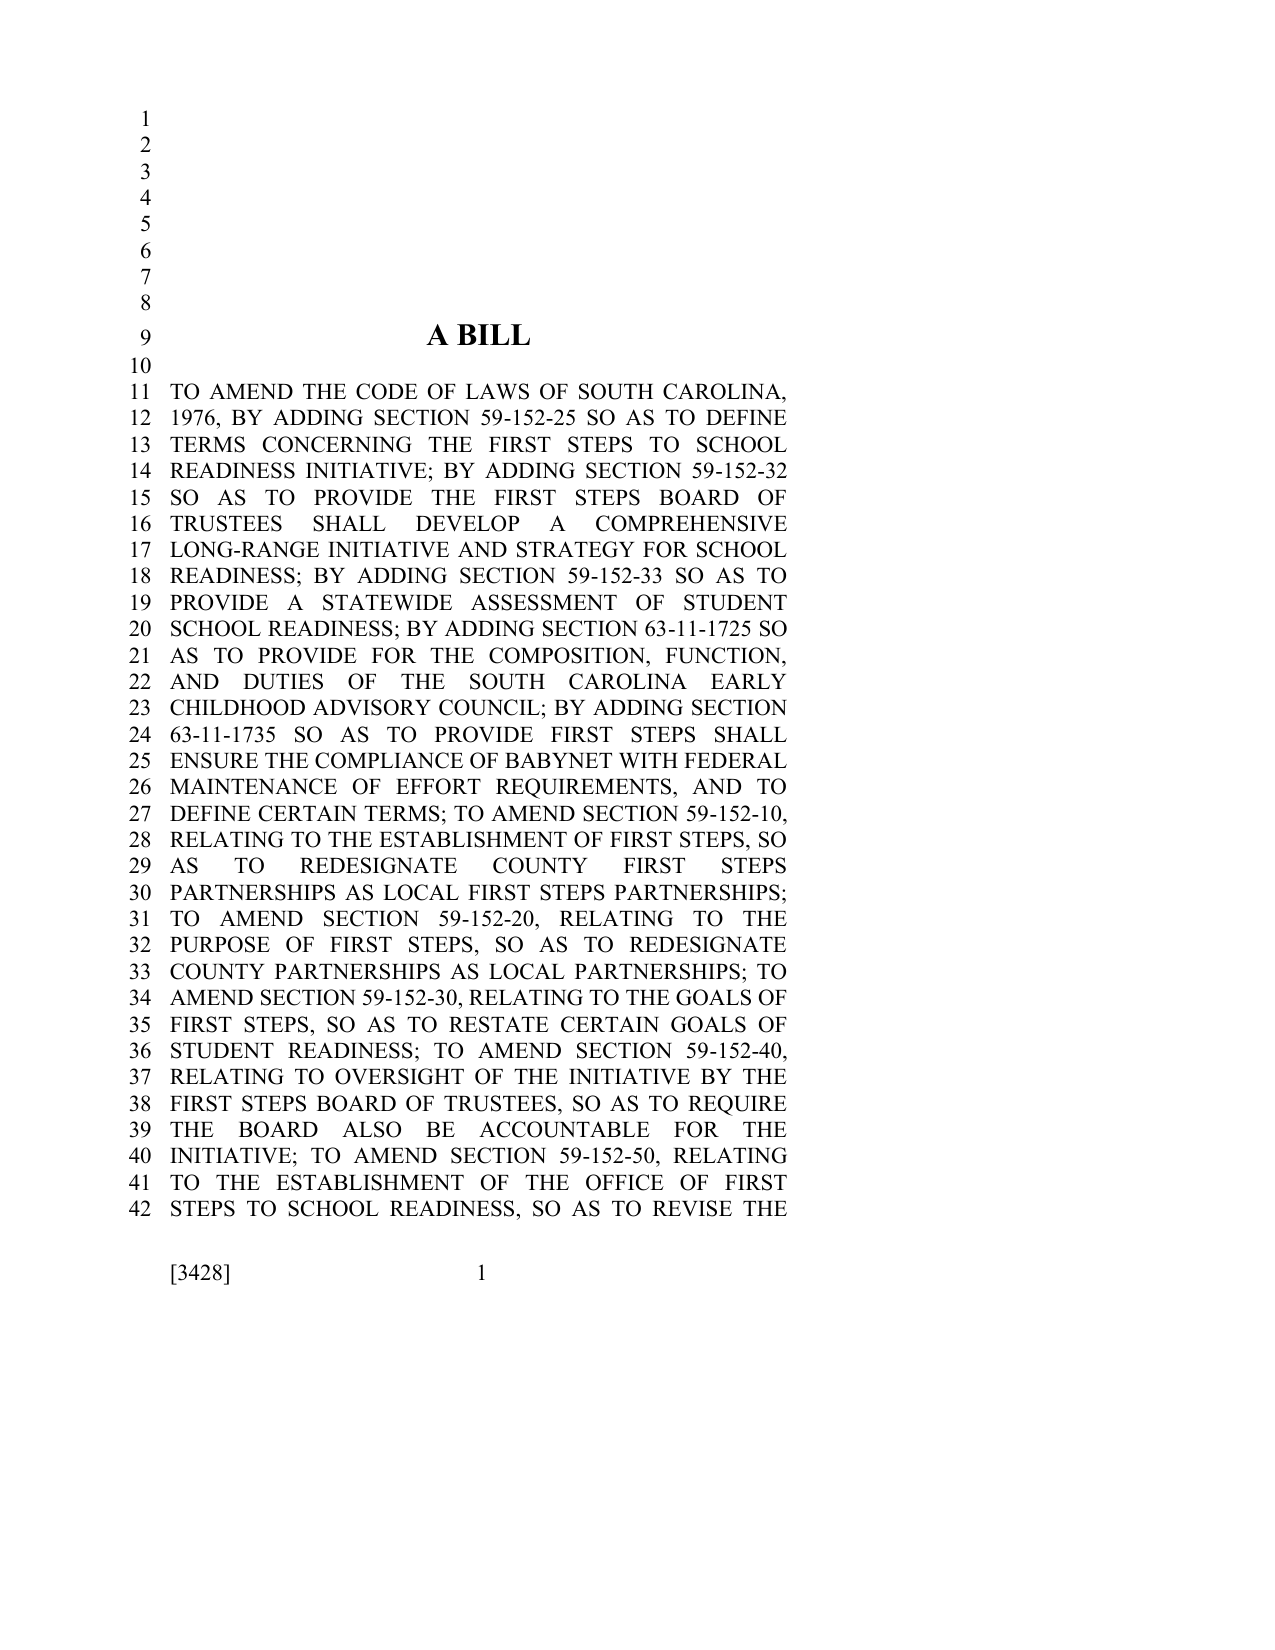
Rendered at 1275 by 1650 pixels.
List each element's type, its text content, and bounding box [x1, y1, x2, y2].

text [169, 378, 787, 1221]
text A BILL [169, 316, 787, 352]
